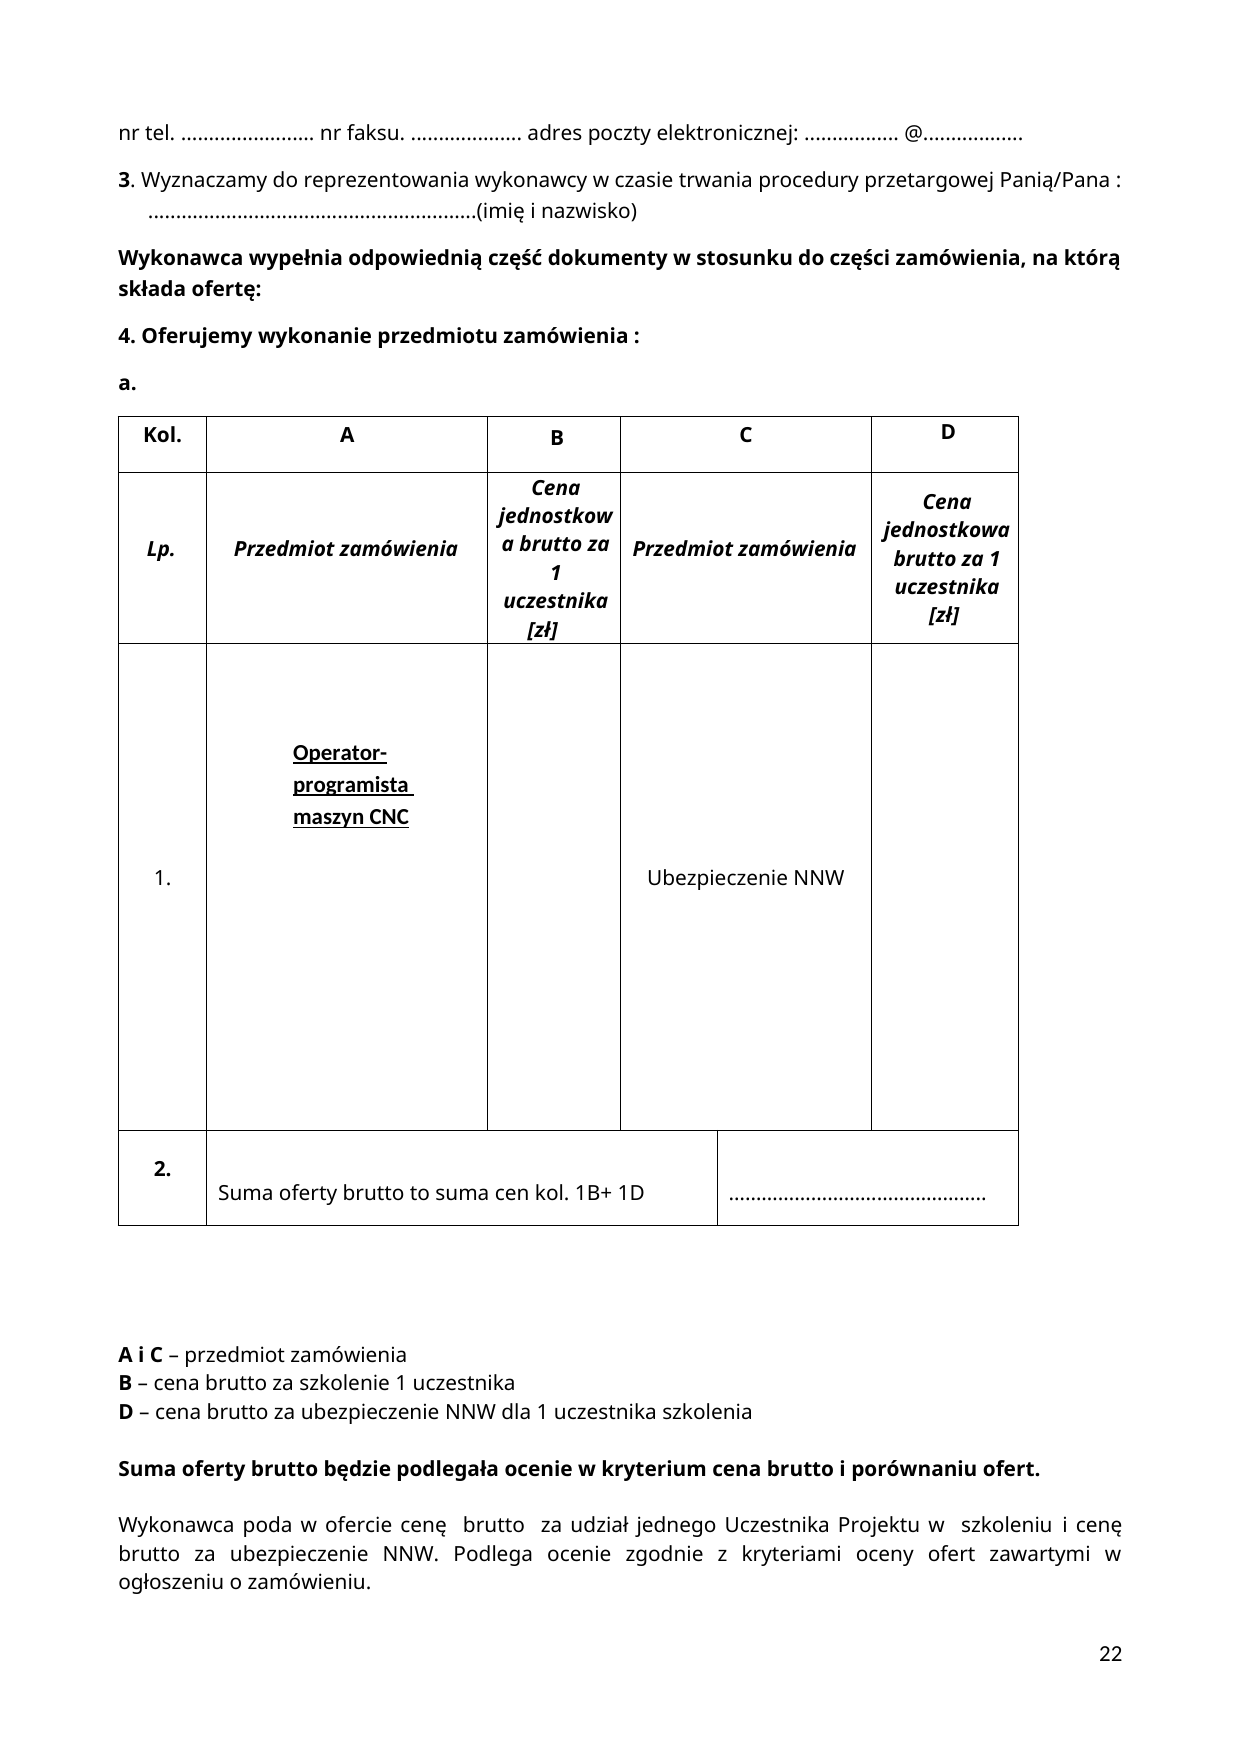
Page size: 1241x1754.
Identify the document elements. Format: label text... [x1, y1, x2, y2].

table_cell [872, 644, 1018, 1130]
text 3. Wyznaczamy do reprezentowania wykonawcy w czasie trwania procedury przetargowej Panią/Pana : ...........................................................(imię i nazwisko) [118, 165, 1122, 224]
text D – cena brutto za ubezpieczenie NNW dla 1 uczestnika szkolenia [118, 1397, 1122, 1425]
table_header A [207, 417, 487, 472]
table_cell [488, 644, 620, 1130]
table_cell 2. [119, 1131, 206, 1225]
table_header D [872, 417, 1018, 472]
table_header C [621, 417, 871, 472]
table_cell Cena jednostkowa brutto za 1 uczestnika [zł] [488, 473, 620, 643]
table_cell Przedmiot zamówienia [621, 473, 871, 643]
table_cell ……………………………………….. [718, 1131, 1018, 1225]
text 4. Oferujemy wykonanie przedmiotu zamówienia : [118, 321, 1122, 350]
table_header Kol. [119, 417, 206, 472]
text Suma oferty brutto będzie podlegała ocenie w kryterium cena brutto i porównaniu ofert. [118, 1454, 1122, 1482]
table_cell Ubezpieczenie NNW [621, 644, 871, 1130]
text A i C – przedmiot zamówienia [118, 1340, 1122, 1368]
table_cell Operator-programista maszyn CNC [207, 644, 487, 1130]
table_cell Przedmiot zamówienia [207, 473, 487, 643]
text nr tel. ........................ nr faksu. .................... adres poczty elektronicznej: ................. @.................. [118, 118, 1122, 147]
table_header B [488, 417, 620, 472]
table_cell 1. [119, 644, 206, 1130]
table_cell Lp. [119, 473, 206, 643]
table_cell Cena jednostkowa brutto za 1 uczestnika [zł] [872, 473, 1018, 643]
table_cell Suma oferty brutto to suma cen kol. 1B+ 1D [207, 1131, 717, 1225]
text Wykonawca poda w ofercie cenę brutto za udział jednego Uczestnika Projektu w szkoleniu i cenę brutto za ubezpieczenie NNW. Podlega ocenie zgodnie z kryteriami oceny ofert zawartymi w ogłoszeniu o zamówieniu. [118, 1511, 1122, 1596]
text B – cena brutto za szkolenie 1 uczestnika [118, 1368, 1122, 1397]
text Wykonawca wypełnia odpowiednią część dokumenty w stosunku do części zamówienia, na którą składa ofertę: [118, 243, 1122, 302]
text a. [118, 368, 1122, 397]
